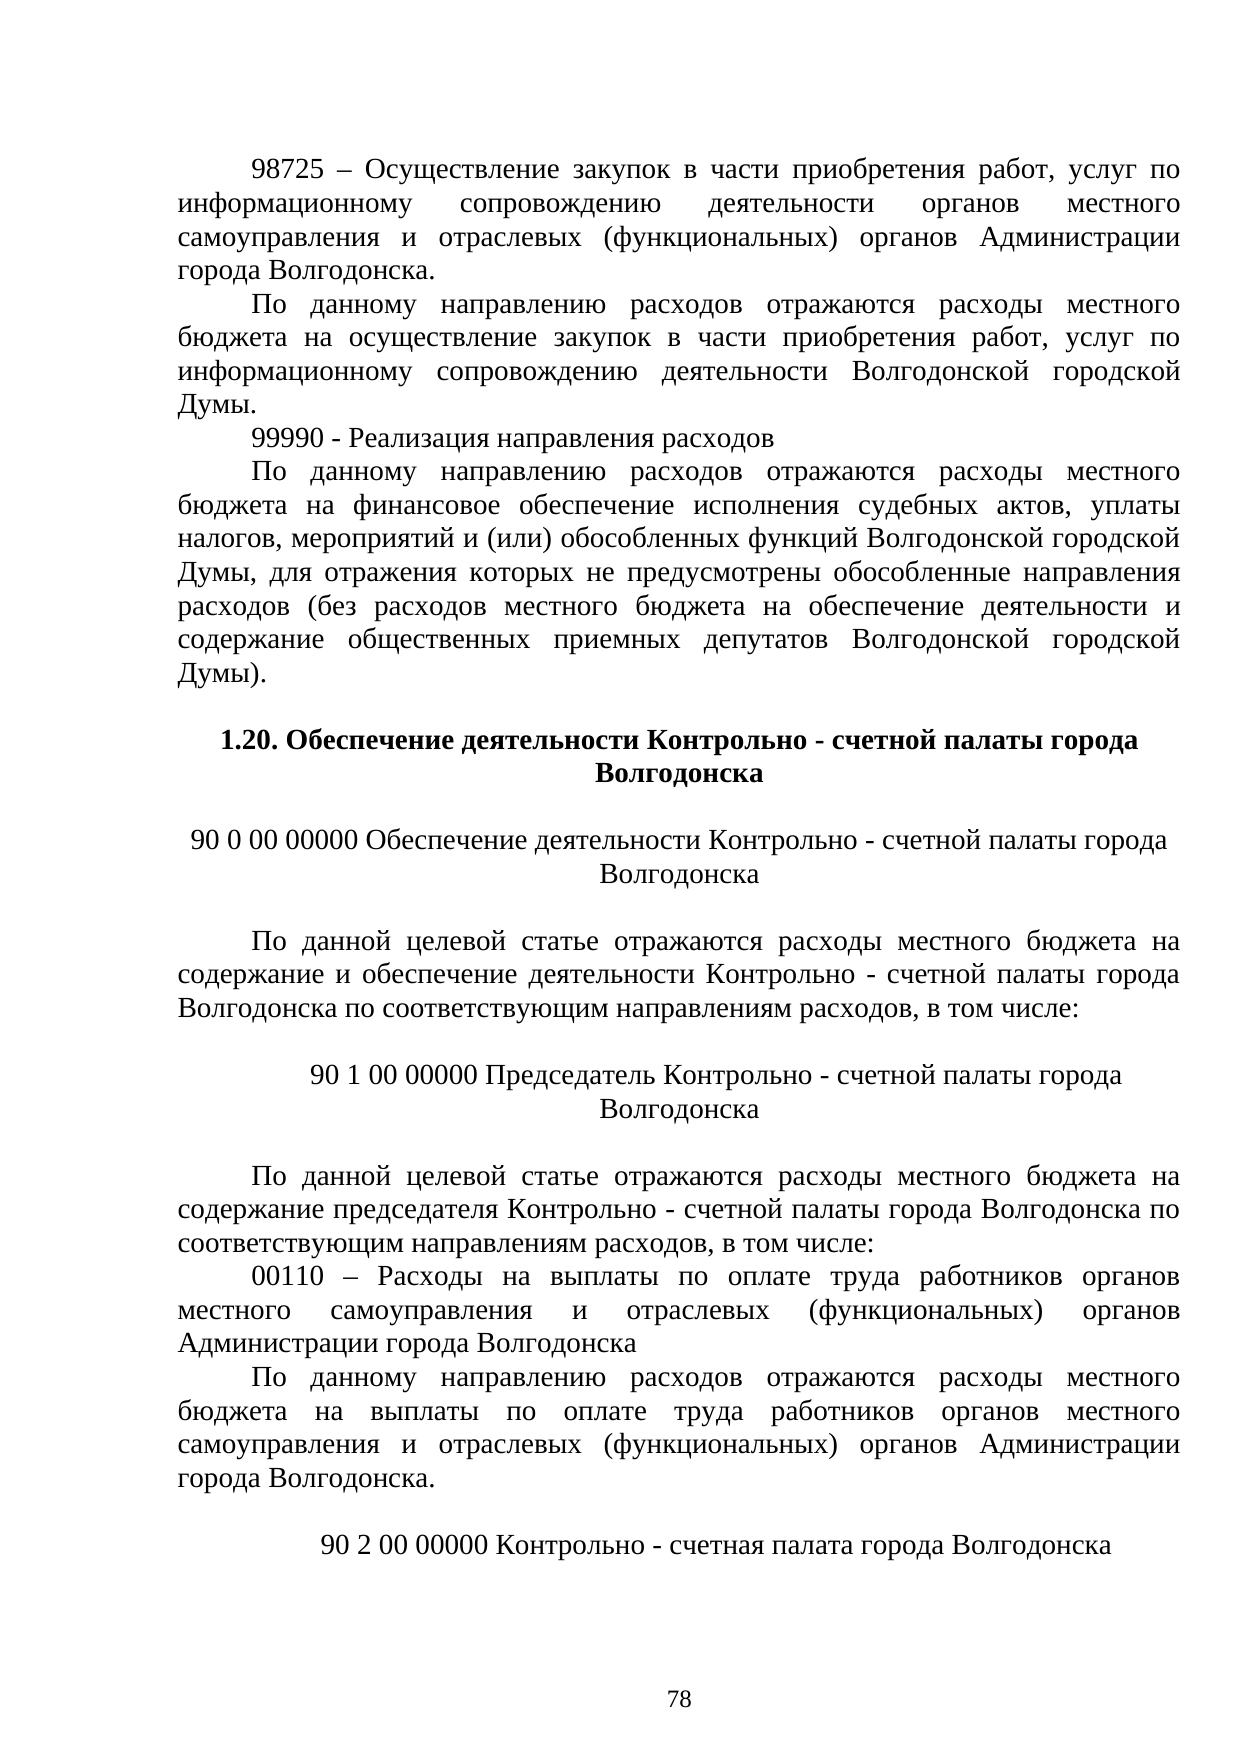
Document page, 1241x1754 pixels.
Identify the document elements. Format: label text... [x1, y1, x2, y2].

text По данному направлению расходов отражаются расходы местного бюджета на финансовое обеспечение исполнения судебных актов, уплаты налогов, мероприятий и (или) обособленных функций Волгодонской городской Думы, для отражения которых не предусмотрены обособленные направления расходов (без расходов местного бюджета на обеспечение деятельности и содержание общественных приемных депутатов Волгодонской городской Думы). [177, 453, 1181, 688]
text 90 0 00 00000 Обеспечение деятельности Контрольно - счетной палаты города Волгодонска [177, 822, 1181, 889]
text 1.20. Обеспечение деятельности Контрольно - счетной палаты города Волгодонска [177, 722, 1181, 789]
text По данной целевой статье отражаются расходы местного бюджета на содержание и обеспечение деятельности Контрольно - счетной палаты города Волгодонска по соответствующим направлениям расходов, в том числе: [177, 923, 1181, 1024]
text 98725 – Осуществление закупок в части приобретения работ, услуг по информационному сопровождению деятельности органов местного самоуправления и отраслевых (функциональных) органов Администрации города Волгодонска. [177, 152, 1181, 286]
text По данному направлению расходов отражаются расходы местного бюджета на осуществление закупок в части приобретения работ, услуг по информационному сопровождению деятельности Волгодонской городской Думы. [177, 286, 1181, 420]
text По данной целевой статье отражаются расходы местного бюджета на содержание председателя Контрольно - счетной палаты города Волгодонска по соответствующим направлениям расходов, в том числе: [177, 1158, 1181, 1258]
text 99990 - Реализация направления расходов [177, 420, 1181, 453]
text 90 2 00 00000 Контрольно - счетная палата города Волгодонска [177, 1527, 1181, 1560]
text 90 1 00 00000 Председатель Контрольно - счетной палаты города Волгодонска [177, 1057, 1181, 1124]
